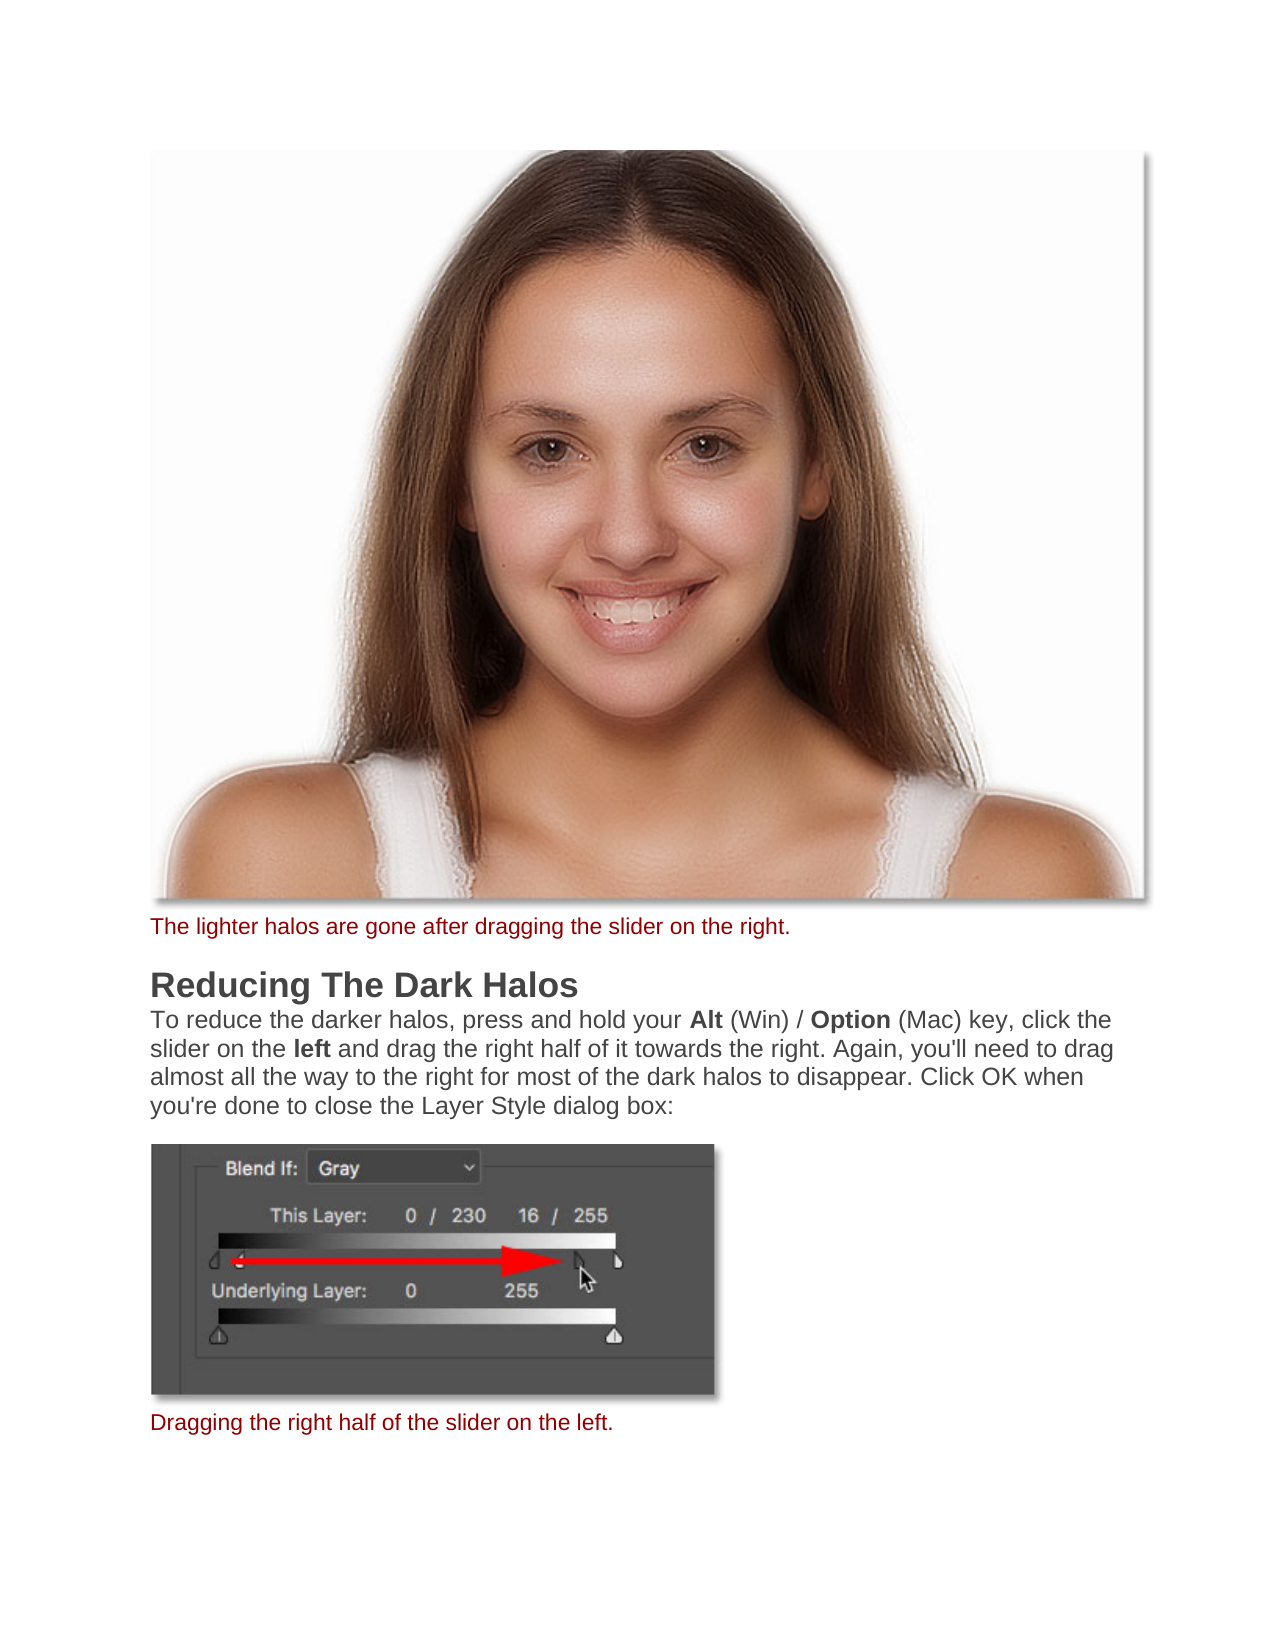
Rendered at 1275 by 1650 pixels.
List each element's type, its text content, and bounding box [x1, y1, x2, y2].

picture [150, 1144, 727, 1409]
picture [150, 150, 1157, 913]
text Reducing The Dark Halos [150, 964, 1125, 1005]
text To reduce the darker halos, press and hold your Alt (Win) / Option (Mac) key, click the slider on the left and drag the right half of it towards the right. Again, you'll need to drag almost all the way to the right for most of the dark halos to disappear. Click OK when you're done to close the Layer Style dialog box: [150, 1005, 1125, 1120]
text Dragging the right half of the slider on the left. [150, 1409, 1125, 1435]
text The lighter halos are gone after dragging the slider on the right. [150, 913, 1125, 939]
